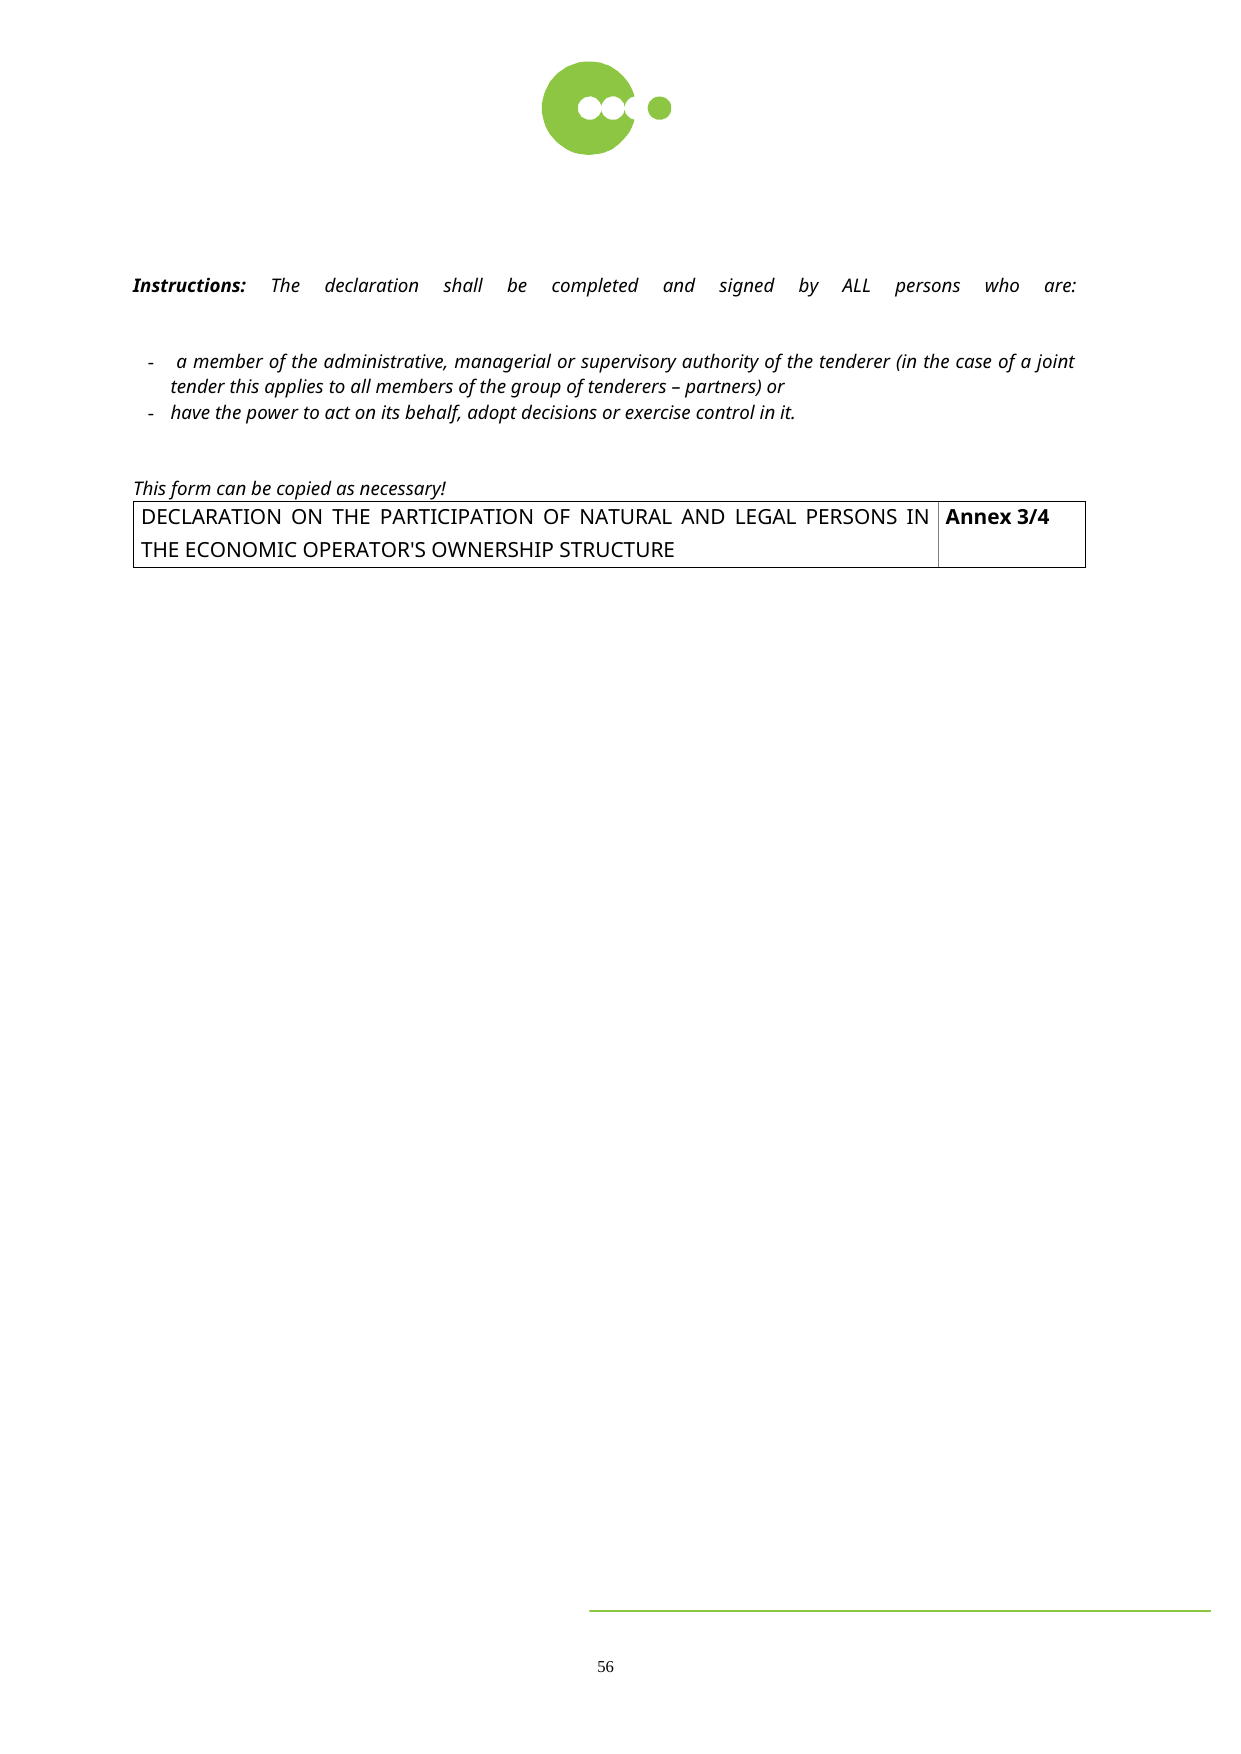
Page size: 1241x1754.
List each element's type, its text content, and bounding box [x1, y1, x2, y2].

table_header Annex 3/4 [939, 502, 1085, 567]
list have the power to act on its behalf, adopt decisions or exercise control in it. [148, 399, 1078, 424]
list a member of the administrative, managerial or supervisory authority of the tenderer (in the case of a joint tender this applies to all members of the group of tenderers – partners) or [148, 348, 1078, 399]
table_header DECLARATION ON THE PARTICIPATION OF NATURAL AND LEGAL PERSONS IN THE ECONOMIC OPERATOR'S OWNERSHIP STRUCTURE [134, 502, 938, 567]
text Instructions: The declaration shall be completed and signed by ALL persons who are: [133, 273, 1078, 348]
text This form can be copied as necessary! [133, 476, 1078, 501]
